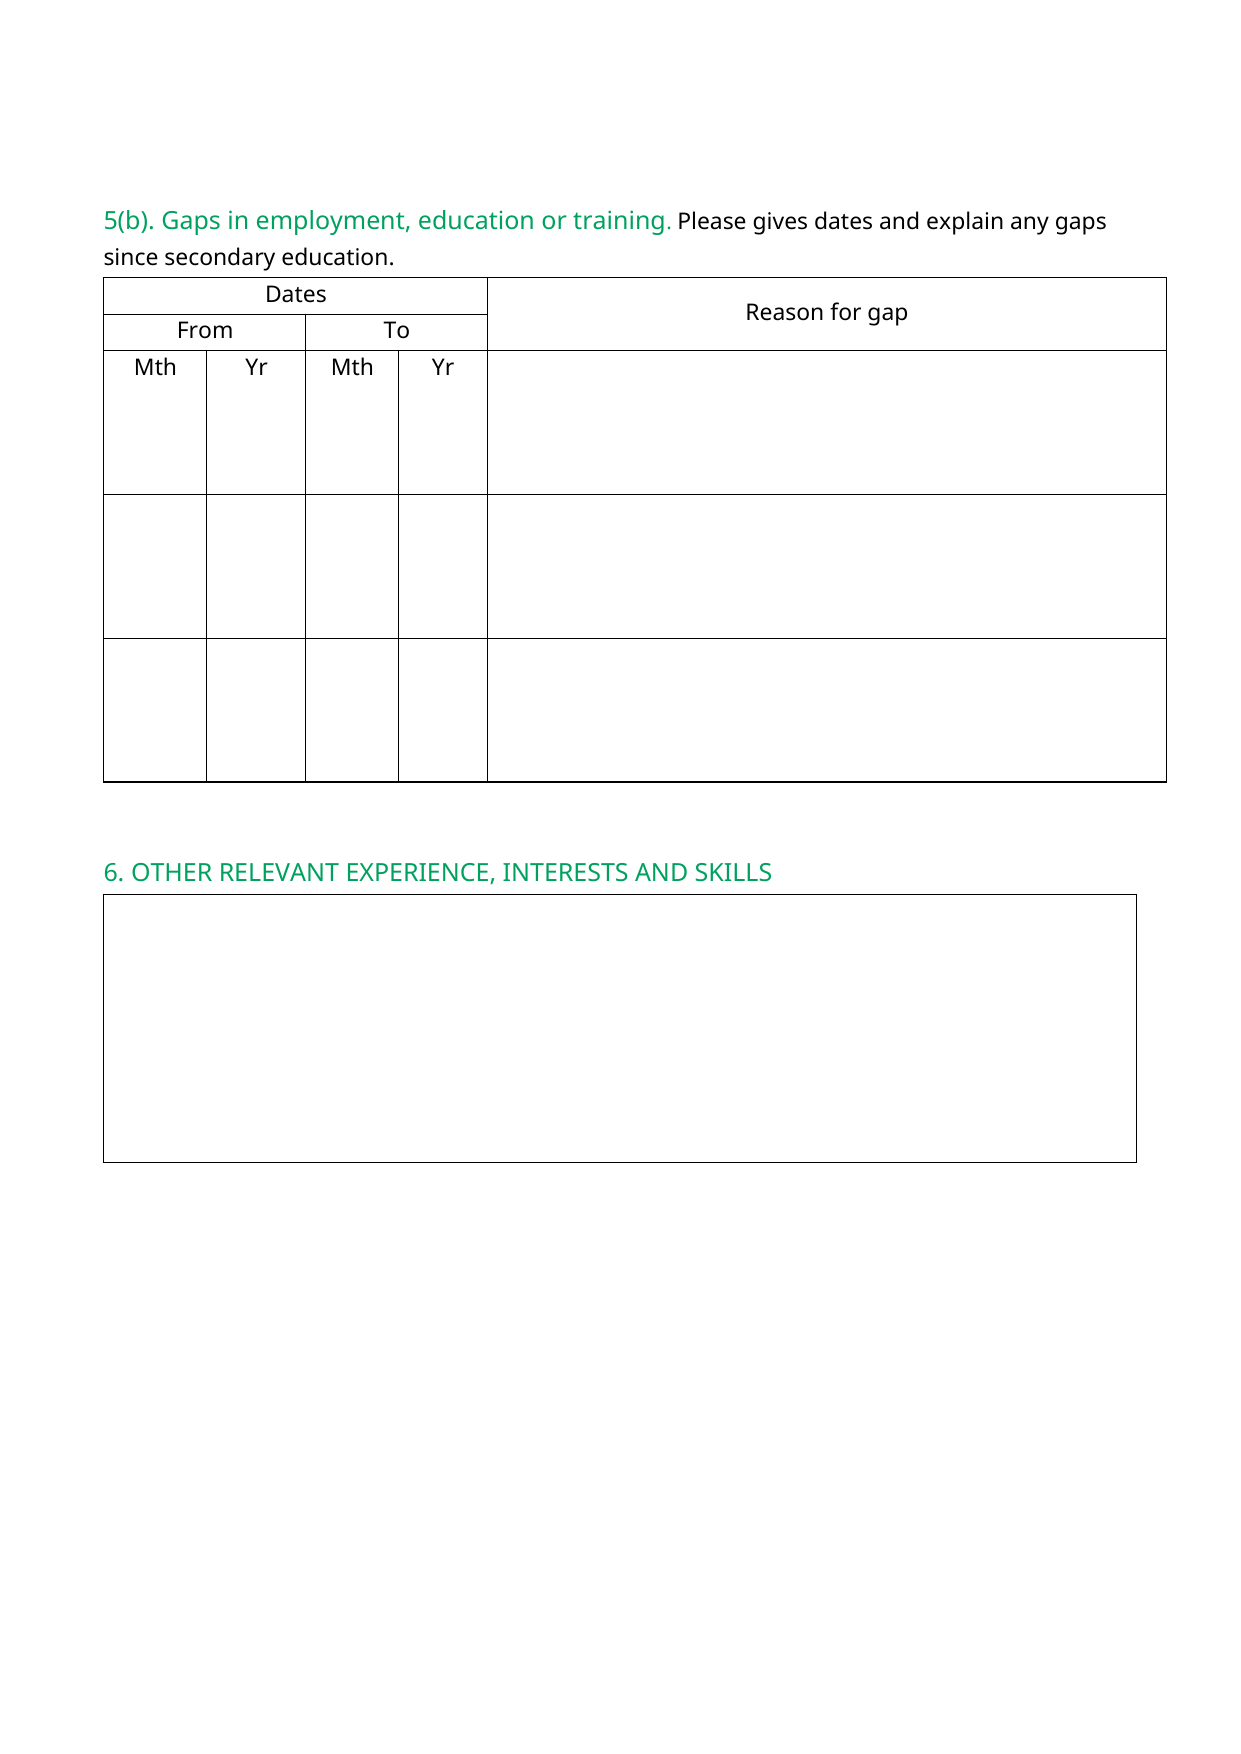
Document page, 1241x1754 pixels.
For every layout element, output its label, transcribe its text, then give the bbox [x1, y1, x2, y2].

table_cell To [306, 315, 487, 349]
table_cell [488, 639, 1166, 781]
table_cell Yr [207, 351, 305, 493]
table_cell [104, 495, 206, 637]
table_cell [207, 495, 305, 637]
table_cell Mth [306, 351, 398, 493]
table_cell [104, 639, 206, 781]
table_cell From [104, 315, 305, 349]
table_cell [488, 495, 1166, 637]
table_cell Mth [104, 351, 206, 493]
text 6. OTHER RELEVANT EXPERIENCE, INTERESTS AND SKILLS [103, 854, 1137, 888]
table_cell [399, 639, 487, 781]
table_cell Yr [399, 351, 487, 493]
table_cell [488, 351, 1166, 493]
table_cell [399, 495, 487, 637]
table_cell [306, 639, 398, 781]
table_header Dates [104, 278, 487, 313]
table_cell [207, 639, 305, 781]
table_cell [306, 495, 398, 637]
text 5(b). Gaps in employment, education or training. Please gives dates and explain any gaps since secondary education. [103, 203, 1137, 273]
table_header [104, 895, 1136, 1162]
table_header Reason for gap [488, 278, 1166, 349]
